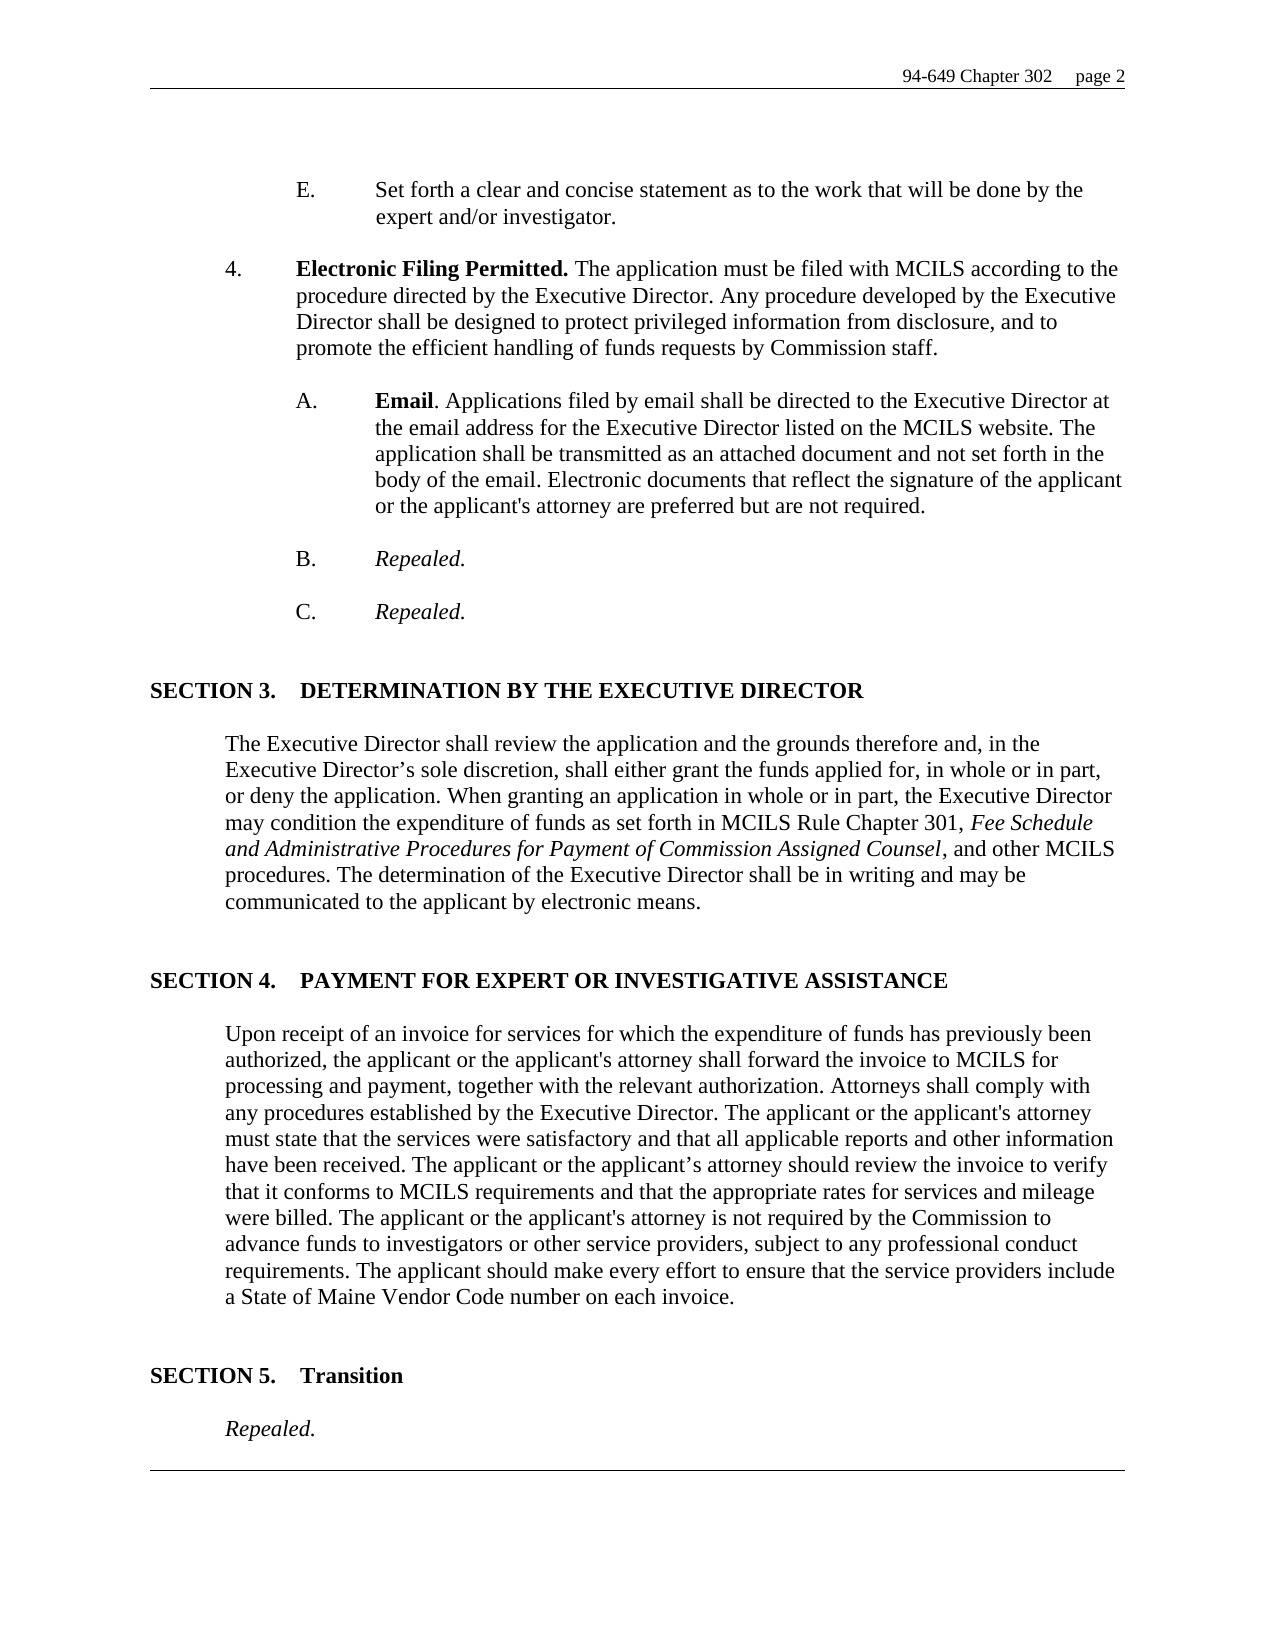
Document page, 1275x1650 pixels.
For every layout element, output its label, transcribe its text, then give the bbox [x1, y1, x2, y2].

text Repealed. [150, 1415, 1125, 1441]
text SECTION 3. DETERMINATION BY THE EXECUTIVE DIRECTOR [150, 677, 1125, 703]
text B. Repealed. [295, 545, 1125, 572]
text C. Repealed. [295, 598, 1125, 624]
text The Executive Director shall review the application and the grounds therefore and, in the Executive Director’s sole discretion, shall either grant the funds applied for, in whole or in part, or deny the application. When granting an application in whole or in part, the Executive Director may condition the expenditure of funds as set forth in MCILS Rule Chapter 301, Fee Schedule and Administrative Procedures for Payment of Commission Assigned Counsel, and other MCILS procedures. The determination of the Executive Director shall be in writing and may be communicated to the applicant by electronic means. [225, 730, 1125, 914]
text 4. Electronic Filing Permitted. The application must be filed with MCILS according to the procedure directed by the Executive Director. Any procedure developed by the Executive Director shall be designed to protect privileged information from disclosure, and to promote the efficient handling of funds requests by Commission staff. [225, 255, 1125, 361]
list Set forth a clear and concise statement as to the work that will be done by the expert and/or investigator. [296, 176, 1125, 229]
text SECTION 5. Transition [150, 1362, 1125, 1389]
text A. Email. Applications filed by email shall be directed to the Executive Director at the email address for the Executive Director listed on the MCILS website. The application shall be transmitted as an attached document and not set forth in the body of the email. Electronic documents that reflect the signature of the applicant or the applicant's attorney are preferred but are not required. [295, 387, 1125, 519]
text Upon receipt of an invoice for services for which the expenditure of funds has previously been authorized, the applicant or the applicant's attorney shall forward the invoice to MCILS for processing and payment, together with the relevant authorization. Attorneys shall comply with any procedures established by the Executive Director. The applicant or the applicant's attorney must state that the services were satisfactory and that all applicable reports and other information have been received. The applicant or the applicant’s attorney should review the invoice to verify that it conforms to MCILS requirements and that the appropriate rates for services and mileage were billed. The applicant or the applicant's attorney is not required by the Commission to advance funds to investigators or other service providers, subject to any professional conduct requirements. The applicant should make every effort to ensure that the service providers include a State of Maine Vendor Code number on each invoice. [225, 1020, 1125, 1309]
text SECTION 4. PAYMENT FOR EXPERT OR INVESTIGATIVE ASSISTANCE [150, 967, 1125, 993]
